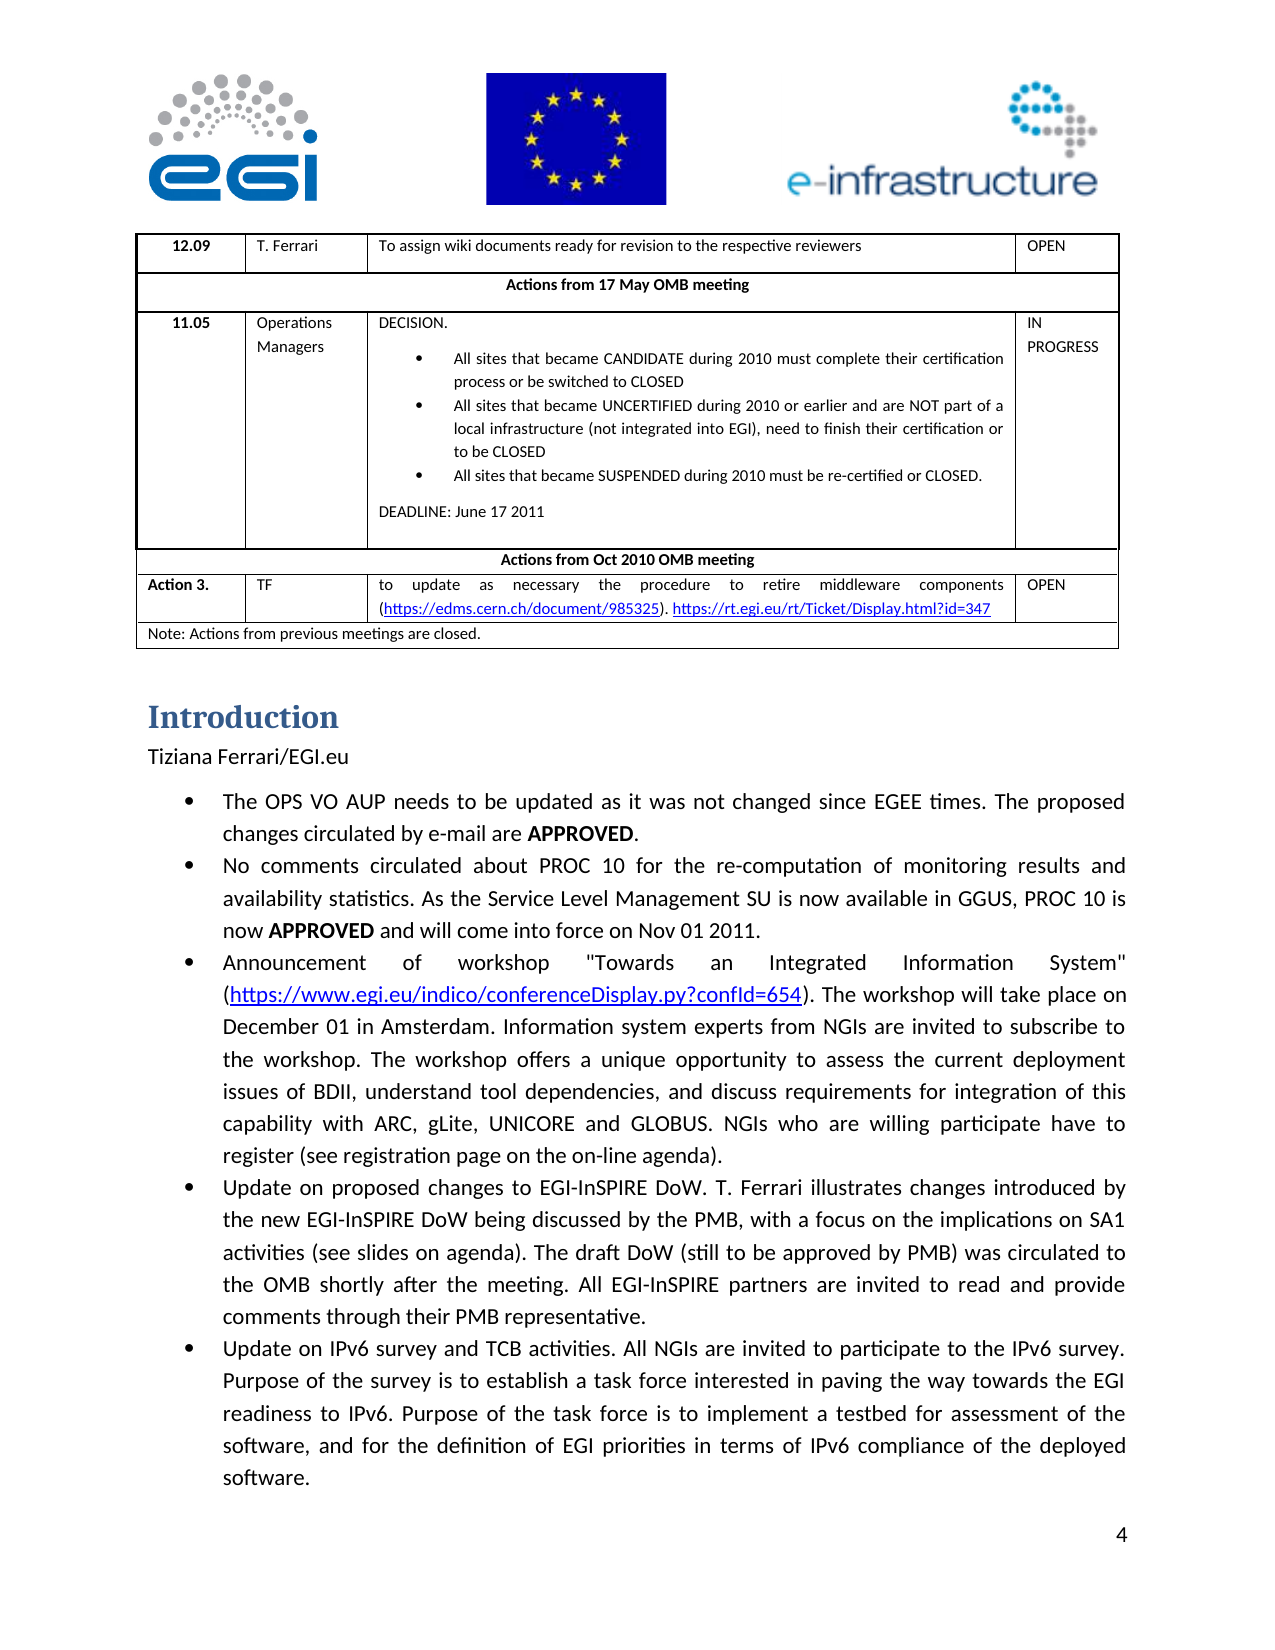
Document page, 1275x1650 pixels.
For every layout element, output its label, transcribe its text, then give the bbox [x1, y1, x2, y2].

table_cell Actions from Oct 2010 OMB meeting [137, 548, 1118, 574]
table_cell 12.09 [138, 235, 245, 272]
table_cell DECISION. All sites that became CANDIDATE during 2010 must complete their certification process or be switched to CLOSED All sites that became UNCERTIFIED during 2010 or earlier and are NOT part of a local infrastructure (not integrated into EGI), need to finish their certification or to be CLOSED All sites that became SUSPENDED during 2010 must be re-certified or CLOSED. DEADLINE: June 17 2011 [368, 313, 1015, 547]
table_cell to update as necessary the procedure to retire middleware components (https://edms.cern.ch/document/985325). https://rt.egi.eu/rt/Ticket/Display.html?id=347 [368, 575, 1015, 622]
table_cell OPEN [1016, 235, 1118, 272]
table_cell T. Ferrari [246, 235, 367, 272]
table_cell Operations Managers [246, 313, 367, 547]
table_cell Note: Actions from previous meetings are closed. [137, 622, 1118, 647]
list No comments circulated about PROC 10 for the re-computation of monitoring results and availability statistics. As the Service Level Management SU is now available in GGUS, PROC 10 is now APPROVED and will come into force on Nov 01 2011. [185, 852, 1127, 944]
table_cell To assign wiki documents ready for revision to the respective reviewers [368, 235, 1015, 272]
table_cell IN PROGRESS [1016, 313, 1118, 547]
list The OPS VO AUP needs to be updated as it was not changed since EGEE times. The proposed changes circulated by e-mail are APPROVED. [185, 787, 1127, 847]
list Announcement of workshop "Towards an Integrated Information System" (https://www.egi.eu/indico/conferenceDisplay.py?confId=654). The workshop will take place on December 01 in Amsterdam. Information system experts from NGIs are invited to subscribe to the workshop. The workshop offers a unique opportunity to assess the current deployment issues of BDII, understand tool dependencies, and discuss requirements for integration of this capability with ARC, gLite, UNICORE and GLOBUS. NGIs who are willing participate have to register (see registration page on the on-line agenda). [185, 948, 1127, 1169]
list Update on proposed changes to EGI-InSPIRE DoW. T. Ferrari illustrates changes introduced by the new EGI-InSPIRE DoW being discussed by the PMB, with a focus on the implications on SA1 activities (see slides on agenda). The draft DoW (still to be approved by PMB) was circulated to the OMB shortly after the meeting. All EGI-InSPIRE partners are invited to read and provide comments through their PMB representative. [185, 1173, 1127, 1330]
table_cell OPEN [1016, 574, 1118, 622]
subtitle Introduction [148, 698, 1127, 737]
list Update on IPv6 survey and TCB activities. All NGIs are invited to participate to the IPv6 survey. Purpose of the survey is to establish a task force interested in paving the way towards the EGI readiness to IPv6. Purpose of the task force is to implement a testbed for assessment of the software, and for the definition of EGI priorities in terms of IPv6 compliance of the deployed software. [185, 1334, 1127, 1491]
table_cell TF [246, 575, 367, 622]
table_cell 11.05 [138, 313, 245, 547]
picture [780, 73, 1106, 205]
picture [486, 73, 667, 205]
table_cell Action 3. [137, 574, 245, 622]
picture [147, 73, 319, 203]
table_cell Actions from 17 May OMB meeting [138, 274, 1118, 311]
text Tiziana Ferrari/EGI.eu [148, 742, 1127, 771]
